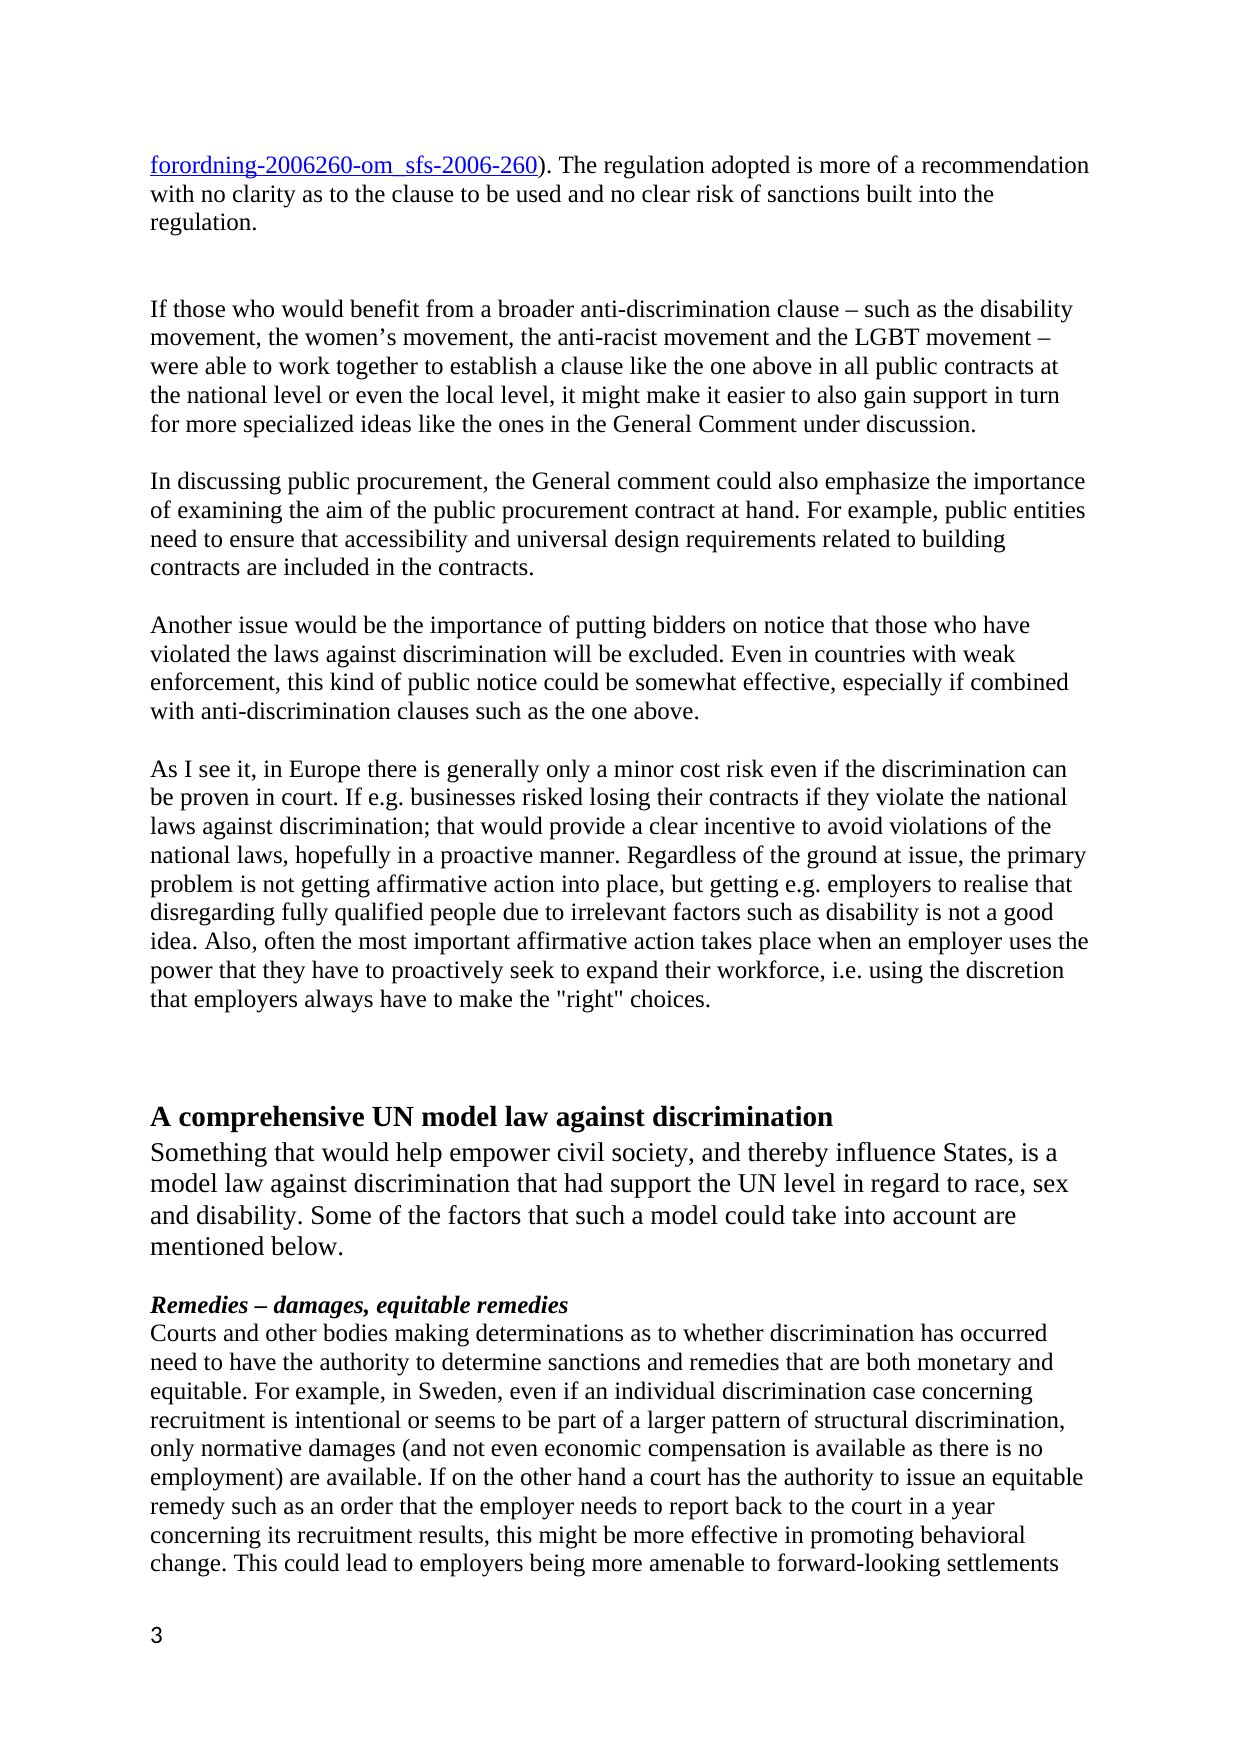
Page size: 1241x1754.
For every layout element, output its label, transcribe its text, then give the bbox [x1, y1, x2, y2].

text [150, 150, 1090, 236]
text Remedies – damages, equitable remedies [150, 1290, 1090, 1318]
text A comprehensive UN model law against discrimination [150, 1099, 1090, 1132]
text If those who would benefit from a broader anti-discrimination clause – such as the disability movement, the women’s movement, the anti-racist movement and the LGBT movement – were able to work together to establish a clause like the one above in all public contracts at the national level or even the local level, it might make it easier to also gain support in turn for more specialized ideas like the ones in the General Comment under discussion. [150, 294, 1090, 437]
text As I see it, in Europe there is generally only a minor cost risk even if the discrimination can be proven in court. If e.g. businesses risked losing their contracts if they violate the national laws against discrimination; that would provide a clear incentive to avoid violations of the national laws, hopefully in a proactive manner. Regardless of the ground at issue, the primary problem is not getting affirmative action into place, but getting e.g. employers to realise that disregarding fully qualified people due to irrelevant factors such as disability is not a good idea. Also, often the most important affirmative action takes place when an employer uses the power that they have to proactively seek to expand their workforce, i.e. using the discretion that employers always have to make the "right" choices. [150, 754, 1090, 1012]
subtitle Something that would help empower civil society, and thereby influence States, is a model law against discrimination that had support the UN level in regard to race, sex and disability. Some of the factors that such a model could take into account are mentioned below. [150, 1136, 1090, 1261]
text Another issue would be the importance of putting bidders on notice that those who have violated the laws against discrimination will be excluded. Even in countries with weak enforcement, this kind of public notice could be somewhat effective, especially if combined with anti-discrimination clauses such as the one above. [150, 610, 1090, 725]
text In discussing public procurement, the General comment could also emphasize the importance of examining the aim of the public procurement contract at hand. For example, public entities need to ensure that accessibility and universal design requirements related to building contracts are included in the contracts. [150, 466, 1090, 581]
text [150, 1318, 1090, 1577]
